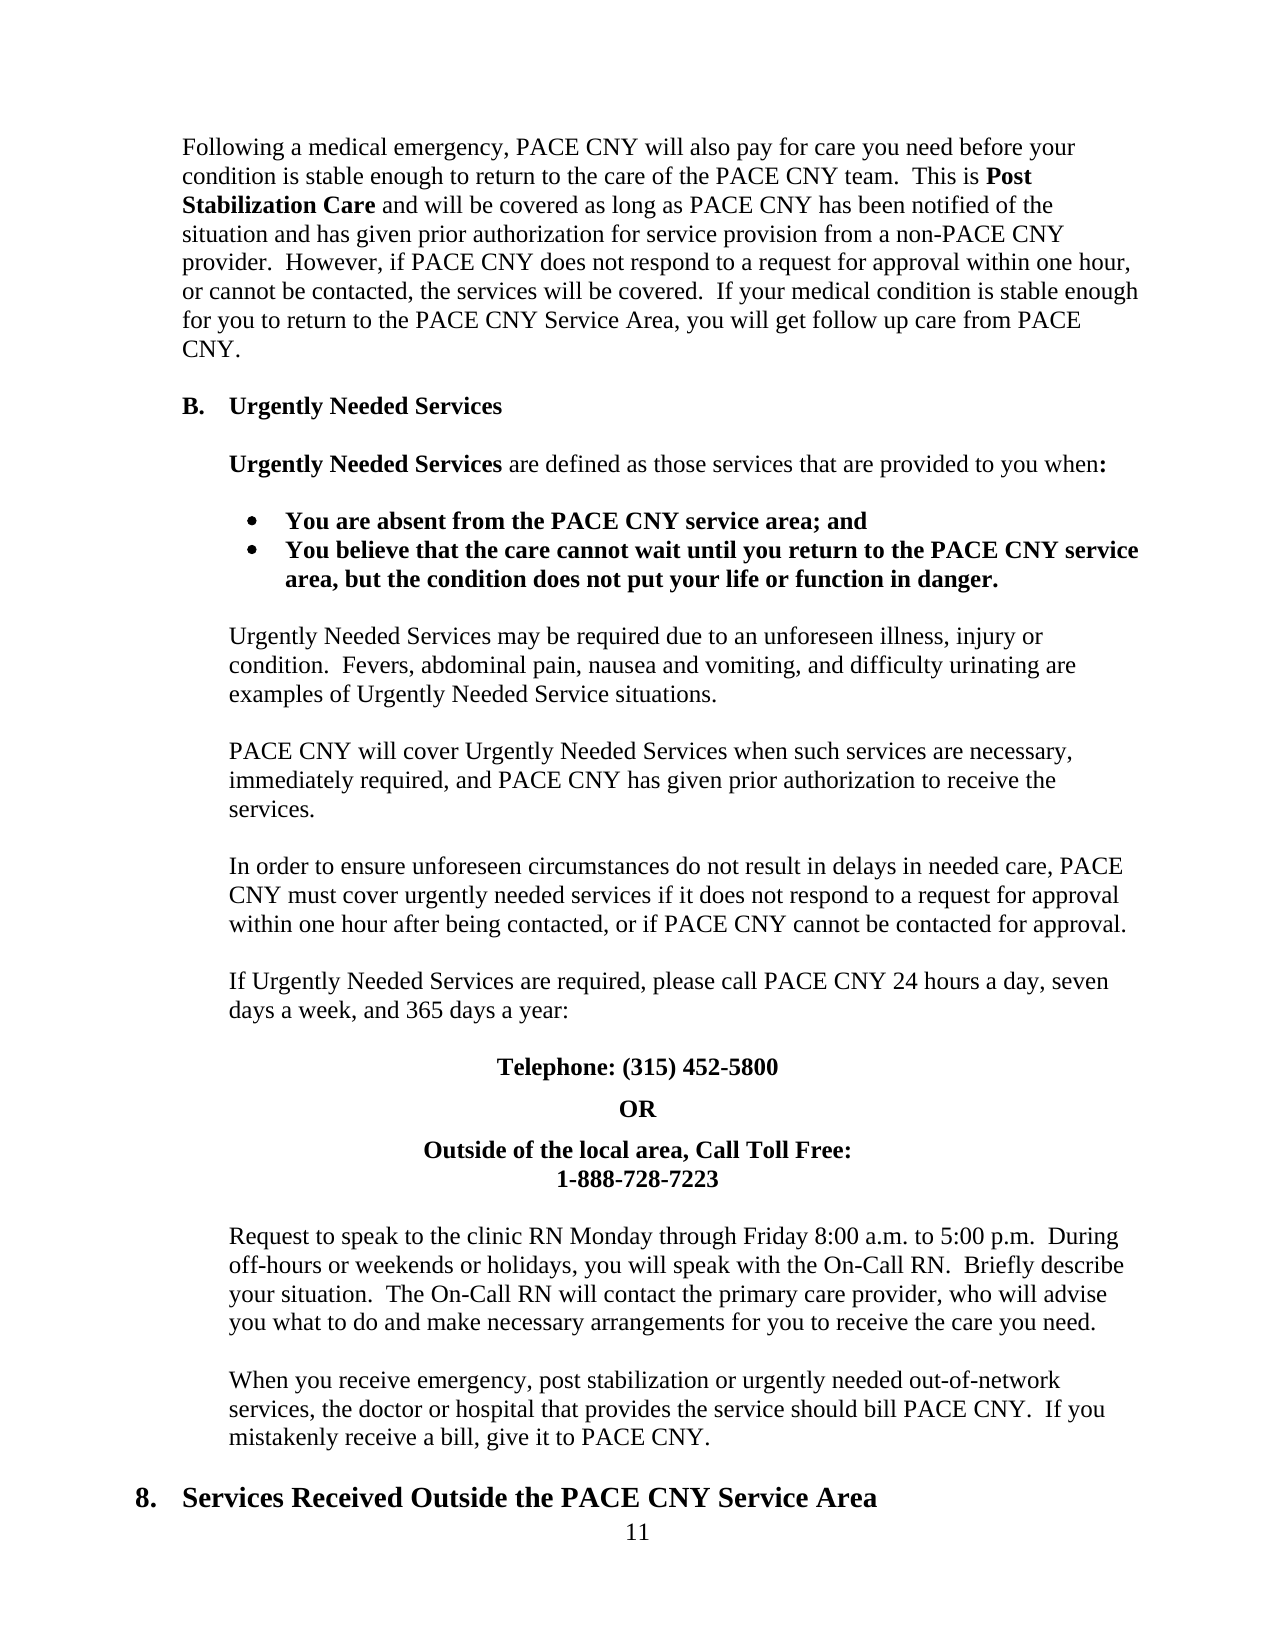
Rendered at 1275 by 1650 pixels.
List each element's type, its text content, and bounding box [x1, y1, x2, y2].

text Telephone: (315) 452-5800 [135, 1052, 1140, 1081]
text Request to speak to the clinic RN Monday through Friday 8:00 a.m. to 5:00 p.m. During off-hours or weekends or holidays, you will speak with the On-Call RN. Briefly describe your situation. The On-Call RN will contact the primary care provider, who will advise you what to do and make necessary arrangements for you to receive the care you need. [229, 1221, 1140, 1336]
text Urgently Needed Services may be required due to an unforeseen illness, injury or condition. Fevers, abdominal pain, nausea and vomiting, and difficulty urinating are examples of Urgently Needed Service situations. [229, 621, 1140, 707]
list You are absent from the PACE CNY service area; and [247, 506, 1140, 535]
text If Urgently Needed Services are required, please call PACE CNY 24 hours a day, seven days a week, and 365 days a year: [229, 966, 1140, 1024]
text Following a medical emergency, PACE CNY will also pay for care you need before your condition is stable enough to return to the care of the PACE CNY team. This is Post Stabilization Care and will be covered as long as PACE CNY has been notified of the situation and has given prior authorization for service provision from a non-PACE CNY provider. However, if PACE CNY does not respond to a request for approval within one hour, or cannot be contacted, the services will be covered. If your medical condition is stable enough for you to return to the PACE CNY Service Area, you will get follow up care from PACE CNY. [182, 132, 1140, 362]
list You believe that the care cannot wait until you return to the PACE CNY service area, but the condition does not put your life or function in danger. [247, 535, 1140, 592]
text Urgently Needed Services are defined as those services that are provided to you when: [229, 449, 1140, 477]
subtitle OR [135, 1094, 1140, 1122]
text When you receive emergency, post stabilization or urgently needed out-of-network services, the doctor or hospital that provides the service should bill PACE CNY. If you mistakenly receive a bill, give it to PACE CNY. [229, 1365, 1140, 1451]
text In order to ensure unforeseen circumstances do not result in delays in needed care, PACE CNY must cover urgently needed services if it does not respond to a request for approval within one hour after being contacted, or if PACE CNY cannot be contacted for approval. [229, 851, 1140, 937]
text PACE CNY will cover Urgently Needed Services when such services are necessary, immediately required, and PACE CNY has given prior authorization to receive the services. [229, 736, 1140, 822]
text 1-888-728-7223 [135, 1164, 1140, 1192]
text Outside of the local area, Call Toll Free: [135, 1135, 1140, 1164]
text B. Urgently Needed Services [135, 391, 1140, 420]
text 8. Services Received Outside the PACE CNY Service Area [135, 1480, 1140, 1513]
